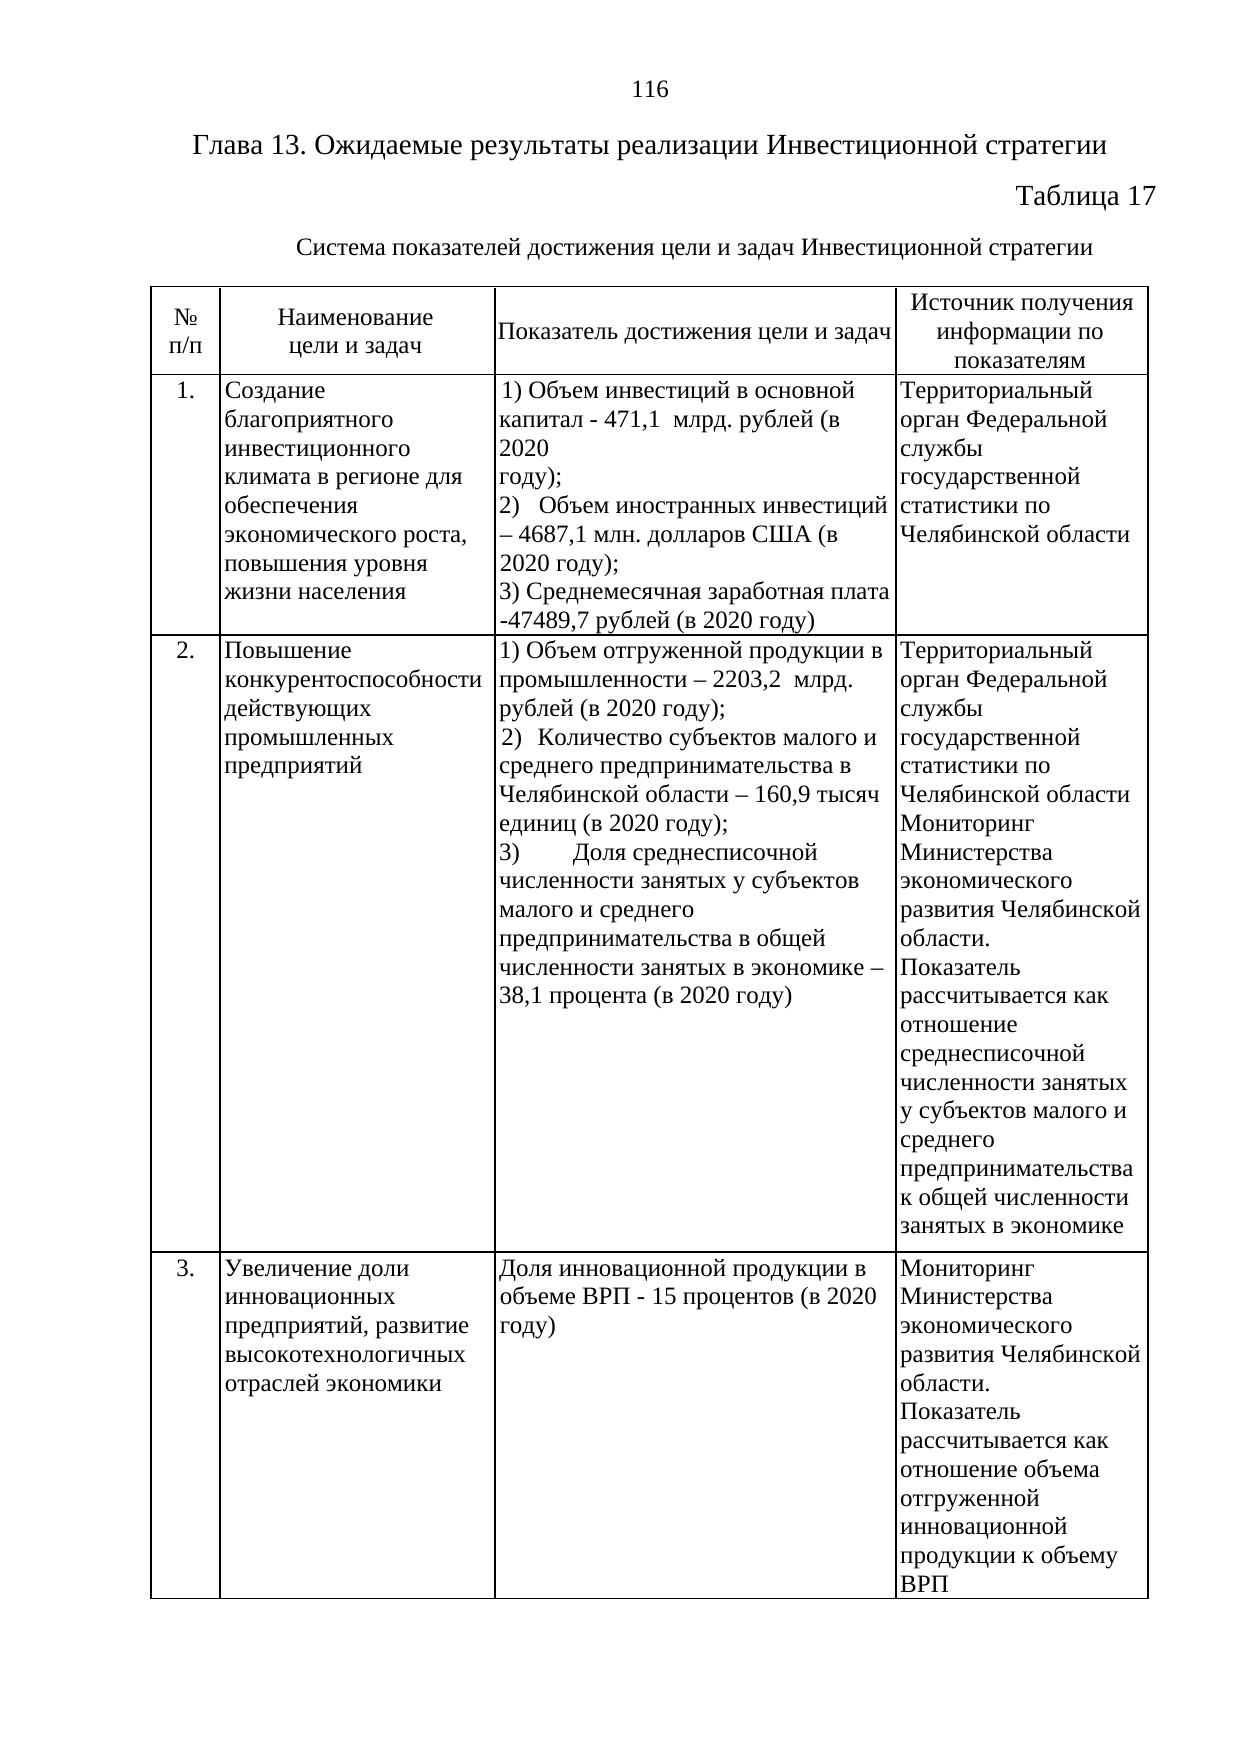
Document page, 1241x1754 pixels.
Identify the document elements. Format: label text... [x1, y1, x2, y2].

table_cell Увеличение доли инновационных предприятий, развитие высокотехнологичных отраслей экономики [221, 1253, 494, 1598]
table_cell Доля инновационной продукции в объеме ВРП - 15 процентов (в 2020 году) [496, 1253, 895, 1598]
table_cell 1) Объем инвестиций в основной капитал - 471,1 млрд. рублей (в 2020 году); 2) Объем иностранных инвестиций – 4687,1 млн. долларов США (в 2020 году); 3) Среднемесячная заработная плата -47489,7 рублей (в 2020 году) [496, 375, 895, 634]
table_cell 2. [152, 636, 219, 1251]
text Система показателей достижения цели и задач Инвестиционной стратегии [148, 236, 1167, 261]
table_cell Территориальный орган Федеральной службы государственной статистики по Челябинской области Мониторинг Министерства экономического развития Челябинской области. Показатель рассчитывается как отношение среднесписочной численности занятых у субъектов малого и среднего предпринимательства к общей численности занятых в экономике [897, 636, 1147, 1251]
table_cell Территориальный орган Федеральной службы государственной статистики по Челябинской области [897, 375, 1147, 634]
table_header Источник получения информации по показателям [897, 287, 1147, 374]
text Таблица 17 [148, 186, 1156, 211]
table_cell 1) Объем отгруженной продукции в промышленности – 2203,2 млрд. рублей (в 2020 году); 2) Количество субъектов малого и среднего предпринимательства в Челябинской области – 160,9 тысяч единиц (в 2020 году); 3) Доля среднесписочной численности занятых у субъектов малого и среднего предпринимательства в общей численности занятых в экономике – 38,1 процента (в 2020 году) [496, 636, 895, 1251]
table_header № п/п [152, 287, 220, 374]
table_header Наименование цели и задач [221, 287, 495, 374]
text Глава 13. Ожидаемые результаты реализации Инвестиционной стратегии [148, 127, 1152, 161]
table_cell 3. [152, 1253, 219, 1598]
table_header Показатель достижения цели и задач [496, 287, 896, 374]
table_cell Мониторинг Министерства экономического развития Челябинской области. Показатель рассчитывается как отношение объема отгруженной инновационной продукции к объему ВРП [897, 1253, 1147, 1598]
table_cell 1. [152, 375, 219, 634]
table_cell Создание благоприятного инвестиционного климата в регионе для обеспечения экономического роста, повышения уровня жизни населения [221, 375, 494, 634]
table_cell Повышение конкурентоспособности действующих промышленных предприятий [221, 636, 494, 1251]
